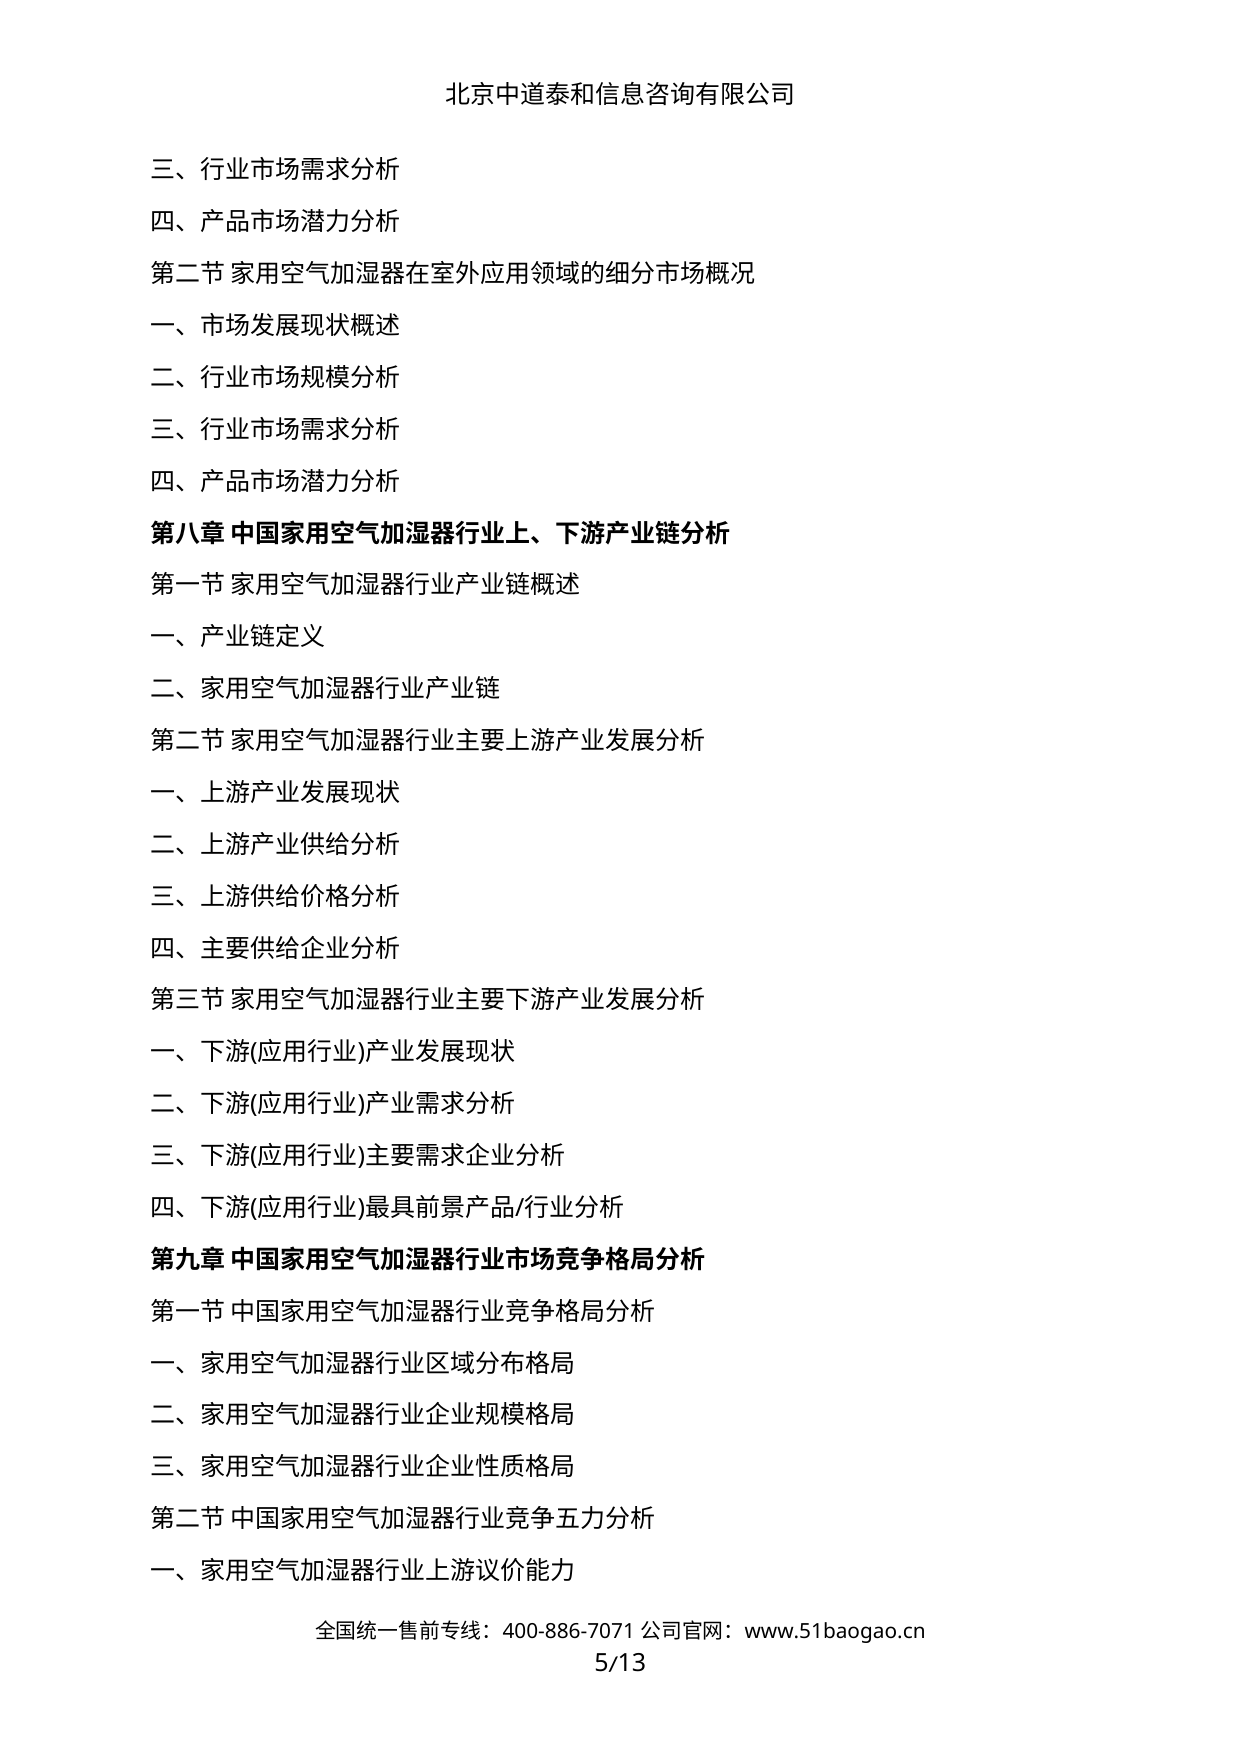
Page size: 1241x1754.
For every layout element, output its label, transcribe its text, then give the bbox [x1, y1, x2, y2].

text 第二节 家用空气加湿器行业主要上游产业发展分析 [150, 721, 1090, 757]
text 第八章 中国家用空气加湿器行业上、下游产业链分析 [150, 513, 1090, 549]
text 一、家用空气加湿器行业区域分布格局 [150, 1343, 1090, 1379]
text 三、下游(应用行业)主要需求企业分析 [150, 1136, 1090, 1172]
text 三、行业市场需求分析 [150, 150, 1090, 186]
text 第一节 家用空气加湿器行业产业链概述 [150, 565, 1090, 601]
text 一、家用空气加湿器行业上游议价能力 [150, 1551, 1090, 1587]
text 第九章 中国家用空气加湿器行业市场竞争格局分析 [150, 1239, 1090, 1276]
text 第三节 家用空气加湿器行业主要下游产业发展分析 [150, 980, 1090, 1016]
text 二、行业市场规模分析 [150, 357, 1090, 394]
text 四、产品市场潜力分析 [150, 202, 1090, 238]
text 第一节 中国家用空气加湿器行业竞争格局分析 [150, 1291, 1090, 1327]
text 一、上游产业发展现状 [150, 772, 1090, 809]
text 二、下游(应用行业)产业需求分析 [150, 1084, 1090, 1120]
text 二、家用空气加湿器行业企业规模格局 [150, 1395, 1090, 1431]
text 四、下游(应用行业)最具前景产品/行业分析 [150, 1187, 1090, 1224]
text 一、下游(应用行业)产业发展现状 [150, 1032, 1090, 1068]
text 第二节 中国家用空气加湿器行业竞争五力分析 [150, 1499, 1090, 1535]
text 四、产品市场潜力分析 [150, 461, 1090, 497]
text 三、行业市场需求分析 [150, 409, 1090, 446]
text 三、上游供给价格分析 [150, 876, 1090, 912]
text 四、主要供给企业分析 [150, 928, 1090, 964]
text 二、上游产业供给分析 [150, 824, 1090, 861]
text 二、家用空气加湿器行业产业链 [150, 669, 1090, 705]
text 三、家用空气加湿器行业企业性质格局 [150, 1447, 1090, 1483]
text 一、市场发展现状概述 [150, 306, 1090, 342]
text 第二节 家用空气加湿器在室外应用领域的细分市场概况 [150, 254, 1090, 290]
text 一、产业链定义 [150, 617, 1090, 653]
